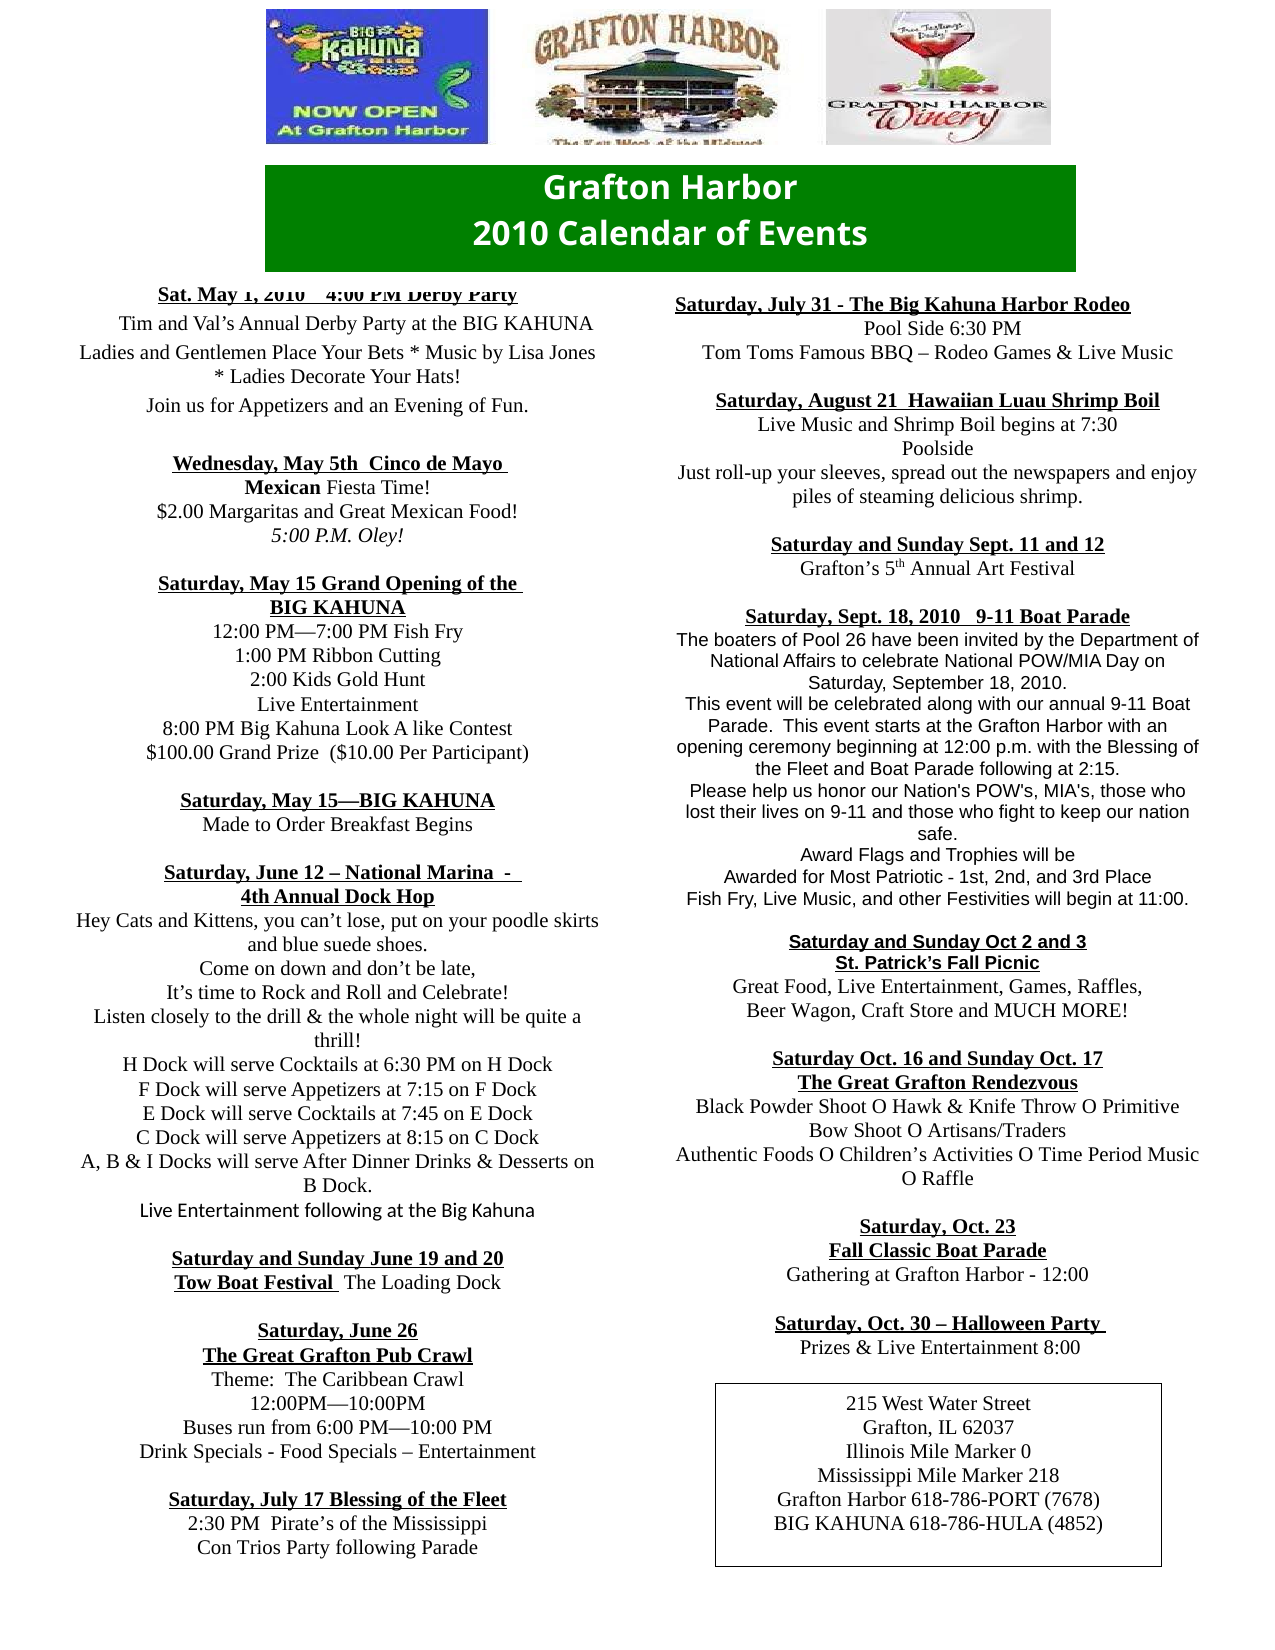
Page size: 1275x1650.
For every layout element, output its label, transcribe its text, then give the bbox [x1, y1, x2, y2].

text Live Entertainment [75, 691, 600, 716]
text Saturday, Oct. 30 – Halloween Party [675, 1311, 1200, 1334]
text Drink Specials - Food Specials – Entertainment [75, 1439, 600, 1463]
text Mexican Fiesta Time! [75, 475, 600, 499]
text Award Flags and Trophies will be [675, 844, 1200, 866]
text The Great Grafton Rendezvous [675, 1070, 1200, 1094]
text Prizes & Live Entertainment 8:00 [675, 1334, 1200, 1359]
text The Great Grafton Pub Crawl [75, 1342, 600, 1367]
text Saturday, Sept. 18, 2010 9-11 Boat Parade [675, 604, 1200, 628]
text 1:00 PM Ribbon Cutting [75, 643, 600, 667]
text Great Food, Live Entertainment, Games, Raffles, [675, 974, 1200, 998]
text Tow Boat Festival The Loading Dock [75, 1270, 600, 1294]
text Saturday, June 12 – National Marina - [75, 860, 600, 884]
text Just roll-up your sleeves, spread out the newspapers and enjoy piles of steaming delicious shrimp. [675, 460, 1200, 508]
text Pool Side 6:30 PM [675, 316, 1200, 340]
text Saturday and Sunday Oct 2 and 3 [675, 931, 1200, 952]
text Tim and Val’s Annual Derby Party at the BIG KAHUNA [112, 311, 600, 335]
text 2:30 PM Pirate’s of the Mississippi [75, 1511, 600, 1535]
text Wednesday, May 5th Cinco de Mayo [75, 451, 600, 475]
text St. Patrick’s Fall Picnic [675, 952, 1200, 974]
text Theme: The Caribbean Crawl [75, 1367, 600, 1391]
text Saturday, May 15 Grand Opening of the [75, 571, 600, 595]
text 5:00 P.M. Oley! [75, 523, 600, 547]
text Listen closely to the drill & the whole night will be quite a thrill! [75, 1004, 600, 1052]
text Saturday and Sunday June 19 and 20 [75, 1246, 600, 1270]
text Live Music and Shrimp Boil begins at 7:30 [675, 412, 1200, 436]
text Gathering at Grafton Harbor - 12:00 [675, 1262, 1200, 1286]
text Saturday, June 26 [75, 1318, 600, 1342]
text Join us for Appetizers and an Evening of Fun. [75, 393, 600, 417]
text 4th Annual Dock Hop [75, 884, 600, 908]
text Beer Wagon, Craft Store and MUCH MORE! [675, 998, 1200, 1022]
text A, B & I Docks will serve After Dinner Drinks & Desserts on B Dock. [75, 1149, 600, 1197]
text Fall Classic Boat Parade [675, 1238, 1200, 1262]
text $2.00 Margaritas and Great Mexican Food! [75, 499, 600, 523]
text H Dock will serve Cocktails at 6:30 PM on H Dock [75, 1052, 600, 1076]
text 8:00 PM Big Kahuna Look A like Contest [75, 716, 600, 739]
text Saturday and Sunday Sept. 11 and 12 [675, 532, 1200, 556]
text Buses run from 6:00 PM—10:00 PM [75, 1415, 600, 1439]
text Saturday, August 21 Hawaiian Luau Shrimp Boil [675, 388, 1200, 412]
text The boaters of Pool 26 have been invited by the Department of National Affairs to celebrate National POW/MIA Day on Saturday, September 18, 2010. [675, 628, 1200, 693]
text $100.00 Grand Prize ($10.00 Per Participant) [75, 739, 600, 764]
text Poolside [675, 436, 1200, 460]
text Saturday, Oct. 23 [675, 1214, 1200, 1238]
text Saturday Oct. 16 and Sunday Oct. 17 [675, 1046, 1200, 1070]
text This event will be celebrated along with our annual 9-11 Boat Parade. This event starts at the Grafton Harbor with an opening ceremony beginning at 12:00 p.m. with the Blessing of the Fleet and Boat Parade following at 2:15. [675, 693, 1200, 779]
text Black Powder Shoot O Hawk & Knife Throw O Primitive Bow Shoot O Artisans/Traders Authentic Foods O Children’s Activities O Time Period Music O Raffle [675, 1094, 1200, 1190]
text Grafton’s 5th Annual Art Festival [675, 556, 1200, 580]
text BIG KAHUNA [75, 595, 600, 619]
text C Dock will serve Appetizers at 8:15 on C Dock [75, 1124, 600, 1149]
text 12:00PM—10:00PM [75, 1391, 600, 1415]
text Saturday, July 17 Blessing of the Fleet [75, 1487, 600, 1511]
text It’s time to Rock and Roll and Celebrate! [75, 980, 600, 1004]
text Tom Toms Famous BBQ – Rodeo Games & Live Music [675, 340, 1200, 364]
picture [266, 9, 1051, 145]
text 12:00 PM—7:00 PM Fish Fry [75, 619, 600, 643]
text Saturday, July 31 - The Big Kahuna Harbor Rodeo [675, 292, 1200, 316]
text Hey Cats and Kittens, you can’t lose, put on your poodle skirts and blue suede shoes. [75, 908, 600, 956]
text Fish Fry, Live Music, and other Festivities will begin at 11:00. [675, 887, 1200, 909]
text Live Entertainment following at the Big Kahuna [75, 1197, 600, 1222]
text Made to Order Breakfast Begins [75, 812, 600, 836]
text Awarded for Most Patriotic - 1st, 2nd, and 3rd Place [675, 866, 1200, 887]
text Please help us honor our Nation's POW's, MIA's, those who lost their lives on 9-11 and those who fight to keep our nation safe. [675, 779, 1200, 844]
text Saturday, May 15—BIG KAHUNA [75, 788, 600, 812]
text 2:00 Kids Gold Hunt [75, 667, 600, 691]
text Ladies and Gentlemen Place Your Bets * Music by Lisa Jones * Ladies Decorate Your Hats! [75, 339, 600, 388]
text F Dock will serve Appetizers at 7:15 on F Dock [75, 1076, 600, 1101]
text Come on down and don’t be late, [75, 956, 600, 980]
text Sat. May 1, 2010 4:00 PM Derby Party [75, 282, 600, 306]
text E Dock will serve Cocktails at 7:45 on E Dock [75, 1101, 600, 1124]
text Con Trios Party following Parade [75, 1535, 600, 1559]
